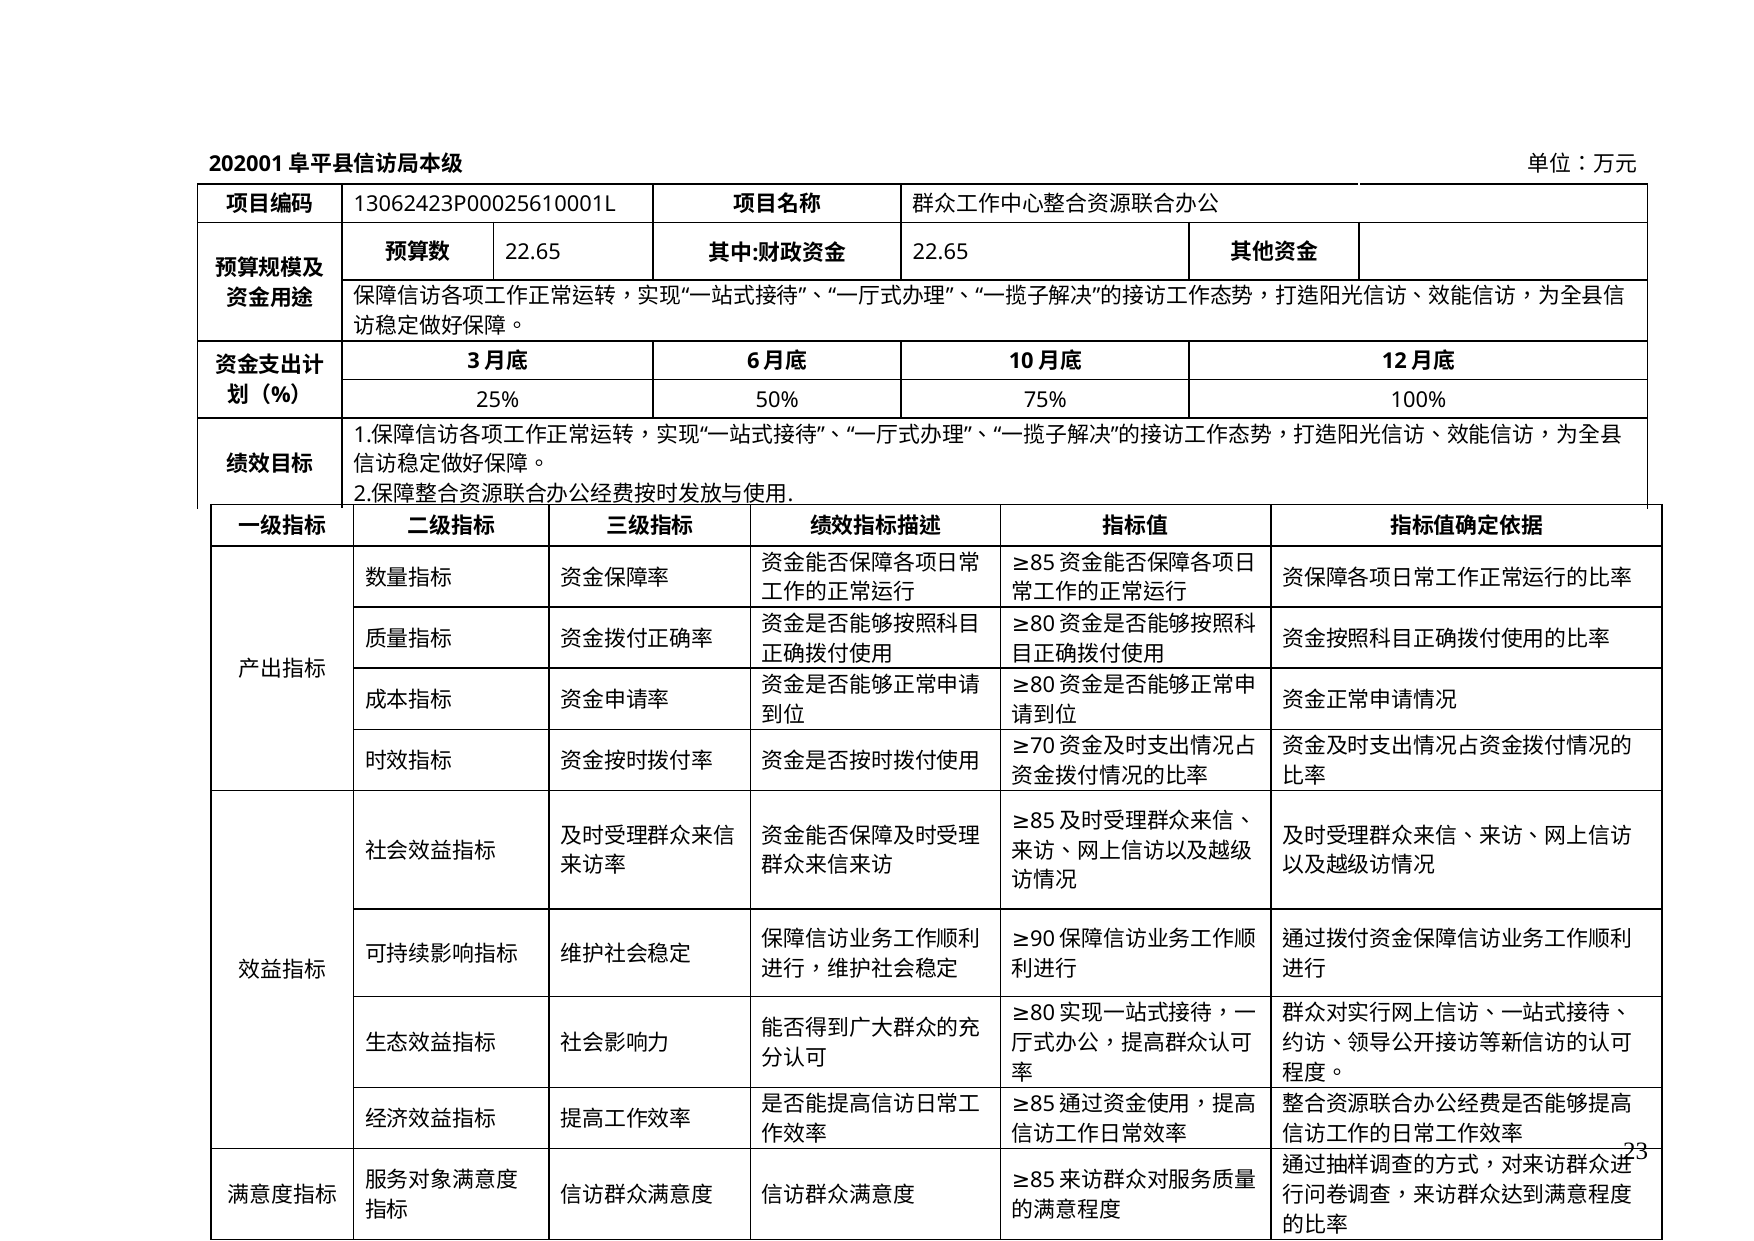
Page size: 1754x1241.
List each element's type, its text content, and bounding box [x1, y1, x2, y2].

table_cell 项目名称 [654, 185, 900, 222]
table_cell 10月底 [902, 342, 1188, 378]
table_cell 资金正常申请情况 [1272, 669, 1661, 728]
table_cell 100% [1190, 380, 1647, 417]
table_cell 信访群众满意度 [550, 1149, 750, 1239]
table_cell 绩效目标 [198, 419, 341, 508]
table_cell 资金拨付正确率 [550, 608, 750, 667]
table_cell ≥90保障信访业务工作顺利进行 [1001, 910, 1270, 996]
table_cell 13062423P00025610001L [343, 185, 652, 222]
table_cell 3月底 [343, 342, 652, 378]
table_cell 25% [343, 380, 652, 417]
table_cell 成本指标 [354, 669, 548, 728]
table_cell 资保障各项日常工作正常运行的比率 [1272, 547, 1661, 606]
table_cell 22.65 [494, 223, 652, 279]
table_cell [1360, 223, 1647, 279]
table_cell 资金能否保障及时受理群众来信来访 [751, 791, 1000, 908]
table_cell 社会影响力 [550, 997, 750, 1087]
table_cell 时效指标 [354, 730, 548, 789]
table_cell 1.保障信访各项工作正常运转，实现“一站式接待”、“一厅式办理”、“一揽子解决”的接访工作态势，打造阳光信访、效能信访，为全县信访稳定做好保障。 2.保障整合资源联合办公经费按时发放与使用. [343, 419, 1647, 504]
table_cell 生态效益指标 [354, 997, 548, 1087]
table_cell 质量指标 [354, 608, 548, 667]
table_cell 通过抽样调查的方式，对来访群众进行问卷调查，来访群众达到满意程度的比率 [1272, 1149, 1661, 1239]
table_header 绩效指标描述 [751, 505, 1000, 545]
table_cell ≥80资金是否能够按照科目正确拨付使用 [1001, 608, 1270, 667]
table_cell 资金按时拨付率 [550, 730, 750, 789]
table_header 指标值确定依据 [1272, 505, 1661, 545]
table_cell 6月底 [654, 342, 900, 378]
table_cell 资金能否保障各项日常工作的正常运行 [751, 547, 1000, 606]
table_cell 效益指标 [212, 791, 353, 1148]
table_cell ≥80实现一站式接待，一厅式办公，提高群众认可率 [1001, 997, 1270, 1087]
table_cell 可持续影响指标 [354, 910, 548, 996]
table_header 202001阜平县信访局本级 [198, 143, 1358, 183]
table_cell 经济效益指标 [354, 1088, 548, 1148]
table_cell 资金按照科目正确拨付使用的比率 [1272, 608, 1661, 667]
table_cell 资金保障率 [550, 547, 750, 606]
table_cell 服务对象满意度指标 [354, 1149, 548, 1239]
table_cell 项目编码 [198, 185, 341, 222]
table_cell 75% [902, 380, 1188, 417]
table_header 一级指标 [212, 505, 353, 545]
table_cell 满意度指标 [212, 1149, 353, 1239]
table_cell 整合资源联合办公经费是否能够提高信访工作的日常工作效率 [1272, 1088, 1661, 1148]
table_cell 50% [654, 380, 900, 417]
table_cell 资金支出计划（%） [198, 342, 341, 417]
table_cell 资金是否能够正常申请到位 [751, 669, 1000, 728]
table_cell 及时受理群众来信、来访、网上信访以及越级访情况 [1272, 791, 1661, 908]
table_header 单位：万元 [1360, 143, 1647, 183]
table_cell 群众对实行网上信访、一站式接待、约访、领导公开接访等新信访的认可程度。 [1272, 997, 1661, 1087]
table_header 指标值 [1001, 505, 1270, 545]
table_cell 其中:财政资金 [654, 223, 900, 279]
table_cell 及时受理群众来信来访率 [550, 791, 750, 908]
table_cell 保障信访各项工作正常运转，实现“一站式接待”、“一厅式办理”、“一揽子解决”的接访工作态势，打造阳光信访、效能信访，为全县信访稳定做好保障。 [343, 281, 1647, 340]
table_cell ≥85通过资金使用，提高信访工作日常效率 [1001, 1088, 1270, 1148]
table_cell 资金是否按时拨付使用 [751, 730, 1000, 789]
table_cell ≥85来访群众对服务质量的满意程度 [1001, 1149, 1270, 1239]
table_header 三级指标 [550, 505, 750, 545]
table_cell 是否能提高信访日常工作效率 [751, 1088, 1000, 1148]
table_cell 资金是否能够按照科目正确拨付使用 [751, 608, 1000, 667]
table_cell 信访群众满意度 [751, 1149, 1000, 1239]
table_cell 其他资金 [1190, 223, 1358, 279]
table_cell 22.65 [902, 223, 1188, 279]
table_cell 数量指标 [354, 547, 548, 606]
table_cell 12月底 [1190, 342, 1647, 378]
table_cell ≥85资金能否保障各项日常工作的正常运行 [1001, 547, 1270, 606]
table_cell 能否得到广大群众的充分认可 [751, 997, 1000, 1087]
table_header 二级指标 [354, 505, 548, 545]
table_cell ≥80资金是否能够正常申请到位 [1001, 669, 1270, 728]
table_cell 资金申请率 [550, 669, 750, 728]
table_cell 保障信访业务工作顺利进行，维护社会稳定 [751, 910, 1000, 996]
table_cell 预算规模及资金用途 [198, 223, 341, 340]
table_cell 提高工作效率 [550, 1088, 750, 1148]
table_cell 通过拨付资金保障信访业务工作顺利进行 [1272, 910, 1661, 996]
table_cell 预算数 [343, 223, 493, 279]
table_cell 群众工作中心整合资源联合办公 [902, 185, 1647, 222]
table_cell 社会效益指标 [354, 791, 548, 908]
table_cell ≥70资金及时支出情况占资金拨付情况的比率 [1001, 730, 1270, 789]
table_cell 维护社会稳定 [550, 910, 750, 996]
table_cell ≥85及时受理群众来信、来访、网上信访以及越级访情况 [1001, 791, 1270, 908]
table_cell 资金及时支出情况占资金拨付情况的比率 [1272, 730, 1661, 789]
table_cell 产出指标 [212, 547, 353, 789]
